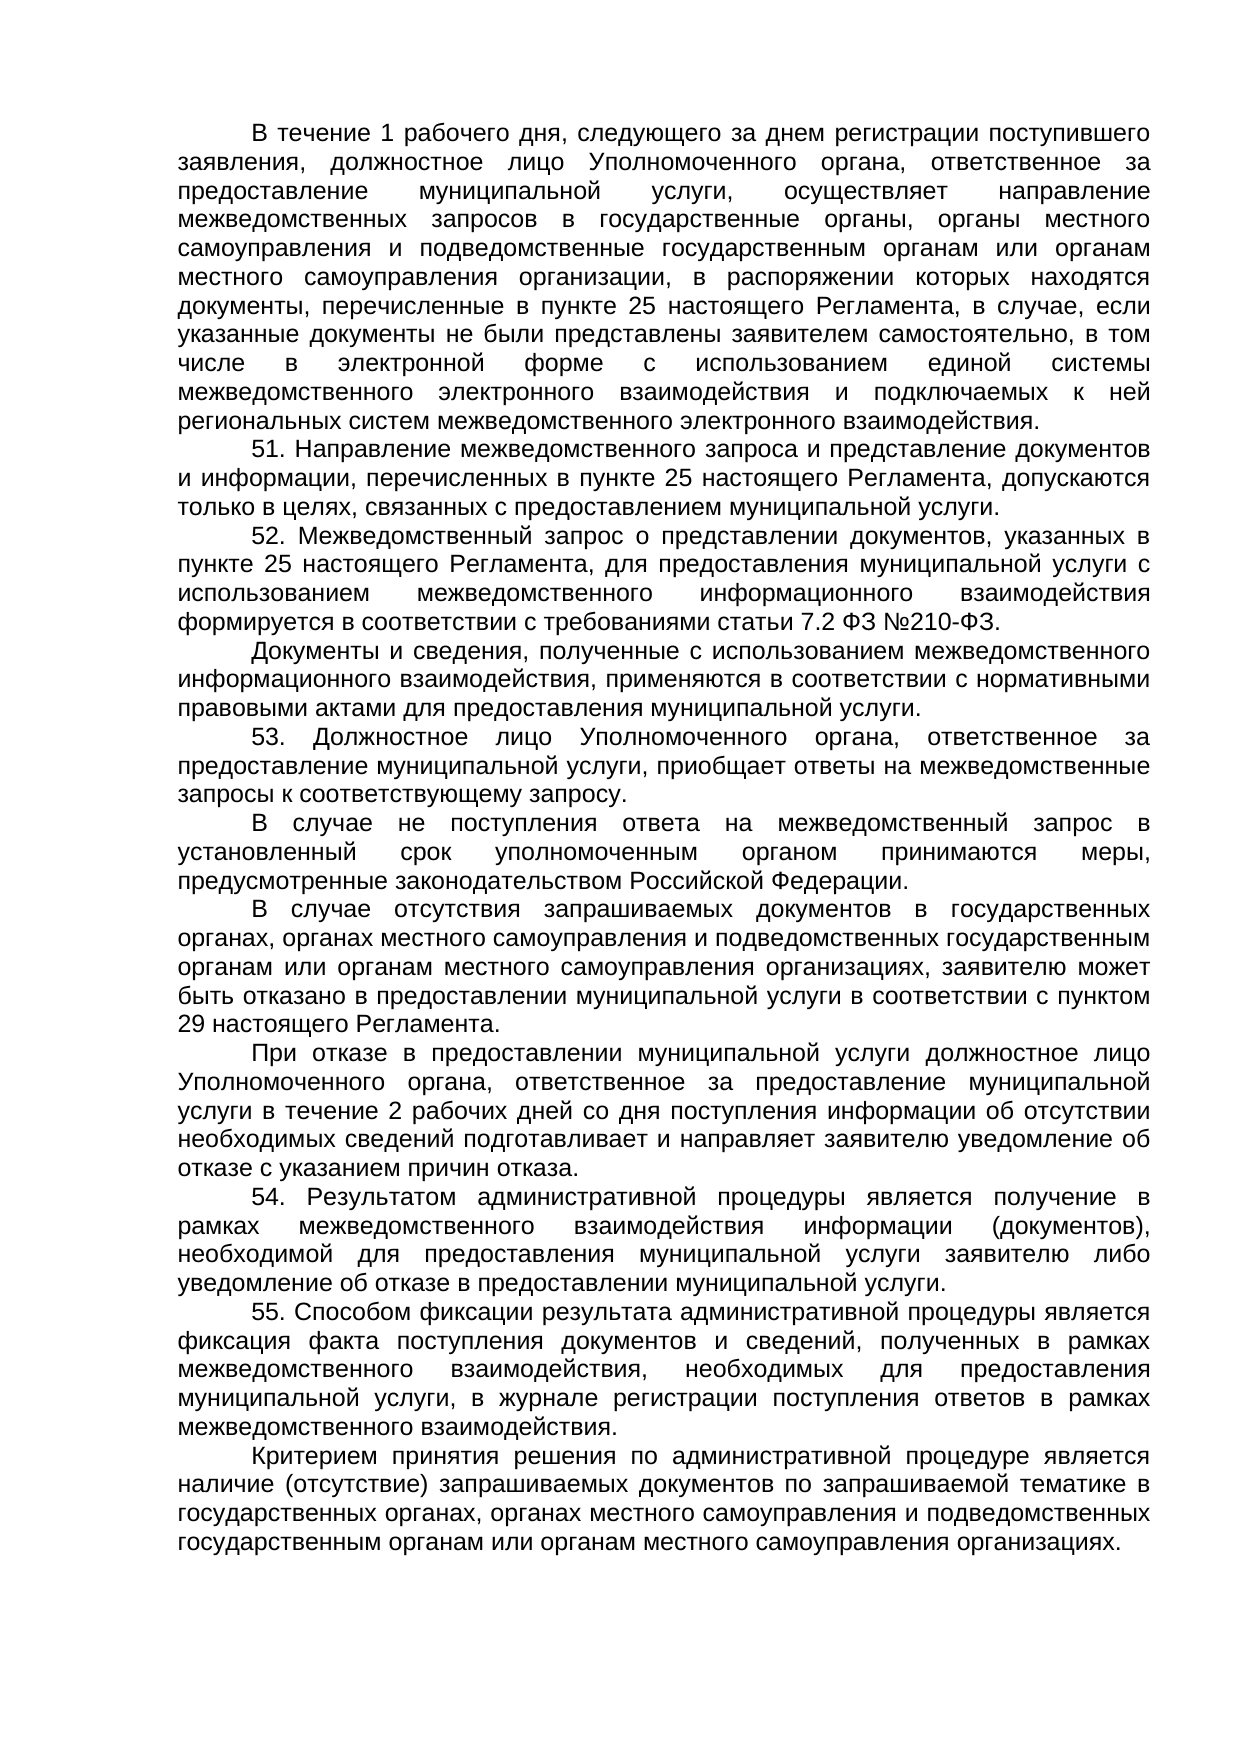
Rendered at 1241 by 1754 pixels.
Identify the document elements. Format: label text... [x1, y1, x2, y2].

text Критерием принятия решения по административной процедуре является наличие (отсутствие) запрашиваемых документов по запрашиваемой тематике в государственных органах, органах местного самоуправления и подведомственных государственным органам или органам местного самоуправления организациях. [177, 1441, 1152, 1556]
text При отказе в предоставлении муниципальной услуги должностное лицо Уполномоченного органа, ответственное за предоставление муниципальной услуги в течение 2 рабочих дней со дня поступления информации об отсутствии необходимых сведений подготавливает и направляет заявителю уведомление об отказе с указанием причин отказа. [177, 1038, 1152, 1182]
text 55. Способом фиксации результата административной процедуры является фиксация факта поступления документов и сведений, полученных в рамках межведомственного взаимодействия, необходимых для предоставления муниципальной услуги, в журнале регистрации поступления ответов в рамках межведомственного взаимодействия. [177, 1297, 1152, 1441]
text 54. Результатом административной процедуры является получение в рамках межведомственного взаимодействия информации (документов), необходимой для предоставления муниципальной услуги заявителю либо уведомление об отказе в предоставлении муниципальной услуги. [177, 1182, 1152, 1297]
text В течение 1 рабочего дня, следующего за днем регистрации поступившего заявления, должностное лицо Уполномоченного органа, ответственное за предоставление муниципальной услуги, осуществляет направление межведомственных запросов в государственные органы, органы местного самоуправления и подведомственные государственным органам или органам местного самоуправления организации, в распоряжении которых находятся документы, перечисленные в пункте 25 настоящего Регламента, в случае, если указанные документы не были представлены заявителем самостоятельно, в том числе в электронной форме с использованием единой системы межведомственного электронного взаимодействия и подключаемых к ней региональных систем межведомственного электронного взаимодействия. [177, 118, 1152, 434]
text 51. Направление межведомственного запроса и представление документов и информации, перечисленных в пункте 25 настоящего Регламента, допускаются только в целях, связанных с предоставлением муниципальной услуги. [177, 434, 1152, 521]
text 53. Должностное лицо Уполномоченного органа, ответственное за предоставление муниципальной услуги, приобщает ответы на межведомственные запросы к соответствующему запросу. [177, 722, 1152, 808]
text В случае не поступления ответа на межведомственный запрос в установленный срок уполномоченным органом принимаются меры, предусмотренные законодательством Российской Федерации. [177, 808, 1152, 894]
text 52. Межведомственный запрос о представлении документов, указанных в пункте 25 настоящего Регламента, для предоставления муниципальной услуги с использованием межведомственного информационного взаимодействия формируется в соответствии с требованиями статьи 7.2 ФЗ №210-ФЗ. [177, 521, 1152, 636]
text Документы и сведения, полученные с использованием межведомственного информационного взаимодействия, применяются в соответствии с нормативными правовыми актами для предоставления муниципальной услуги. [177, 636, 1152, 722]
text В случае отсутствия запрашиваемых документов в государственных органах, органах местного самоуправления и подведомственных государственным органам или органам местного самоуправления организациях, заявителю может быть отказано в предоставлении муниципальной услуги в соответствии с пунктом 29 настоящего Регламента. [177, 894, 1152, 1038]
